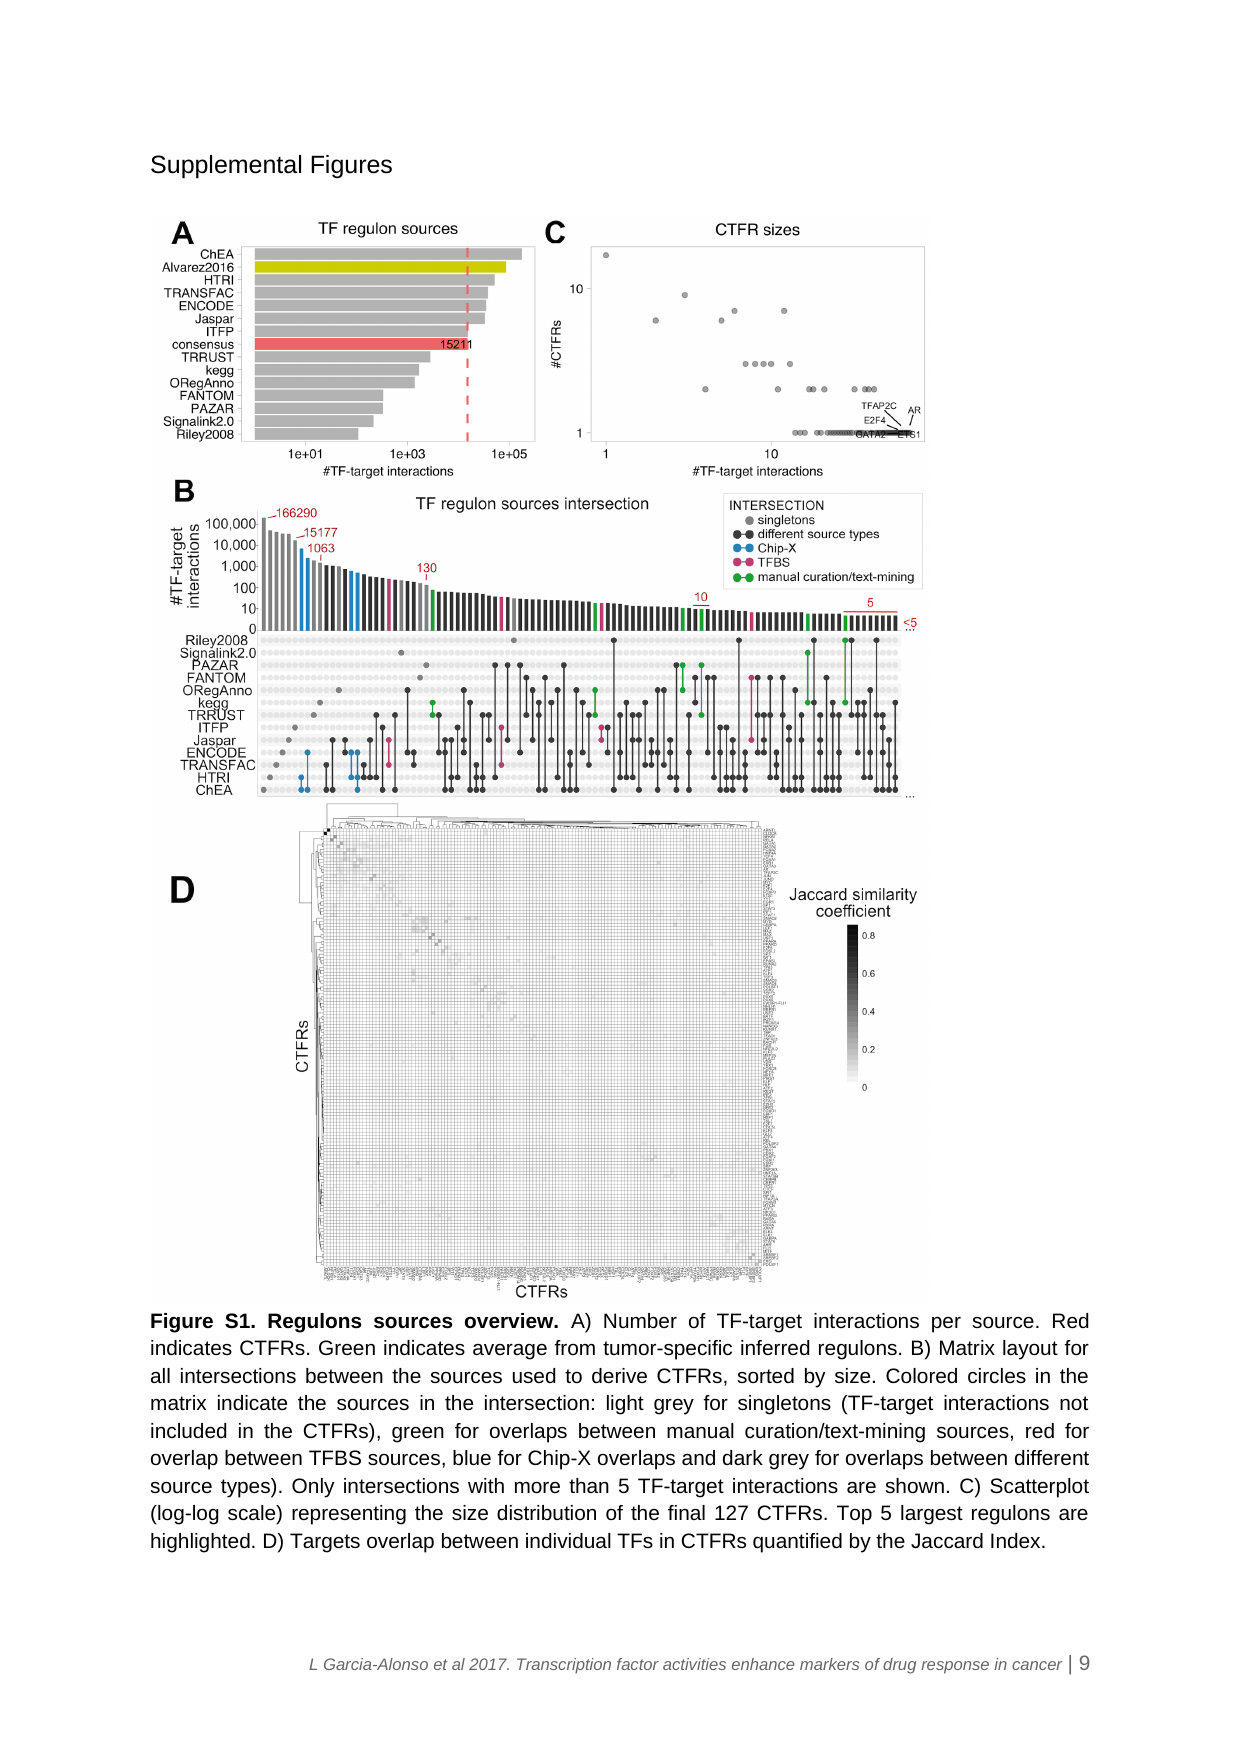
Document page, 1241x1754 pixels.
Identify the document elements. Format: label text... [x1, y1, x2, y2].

text Figure S1. Regulons sources overview. A) Number of TF-target interactions per source. Red indicates CTFRs. Green indicates average from tumor-specific inferred regulons. B) Matrix layout for all intersections between the sources used to derive CTFRs, sorted by size. Colored circles in the matrix indicate the sources in the intersection: light grey for singletons (TF-target interactions not included in the CTFRs), green for overlaps between manual curation/text-mining sources, red for overlap between TFBS sources, blue for Chip-X overlaps and dark grey for overlaps between different source types). Only intersections with more than 5 TF-target interactions are shown. C) Scatterplot (log-log scale) representing the size distribution of the final 127 CTFRs. Top 5 largest regulons are highlighted. D) Targets overlap between individual TFs in CTFRs quantified by the Jaccard Index. [150, 1308, 1090, 1552]
subtitle Supplemental Figures [150, 150, 1090, 179]
picture [150, 213, 932, 1305]
